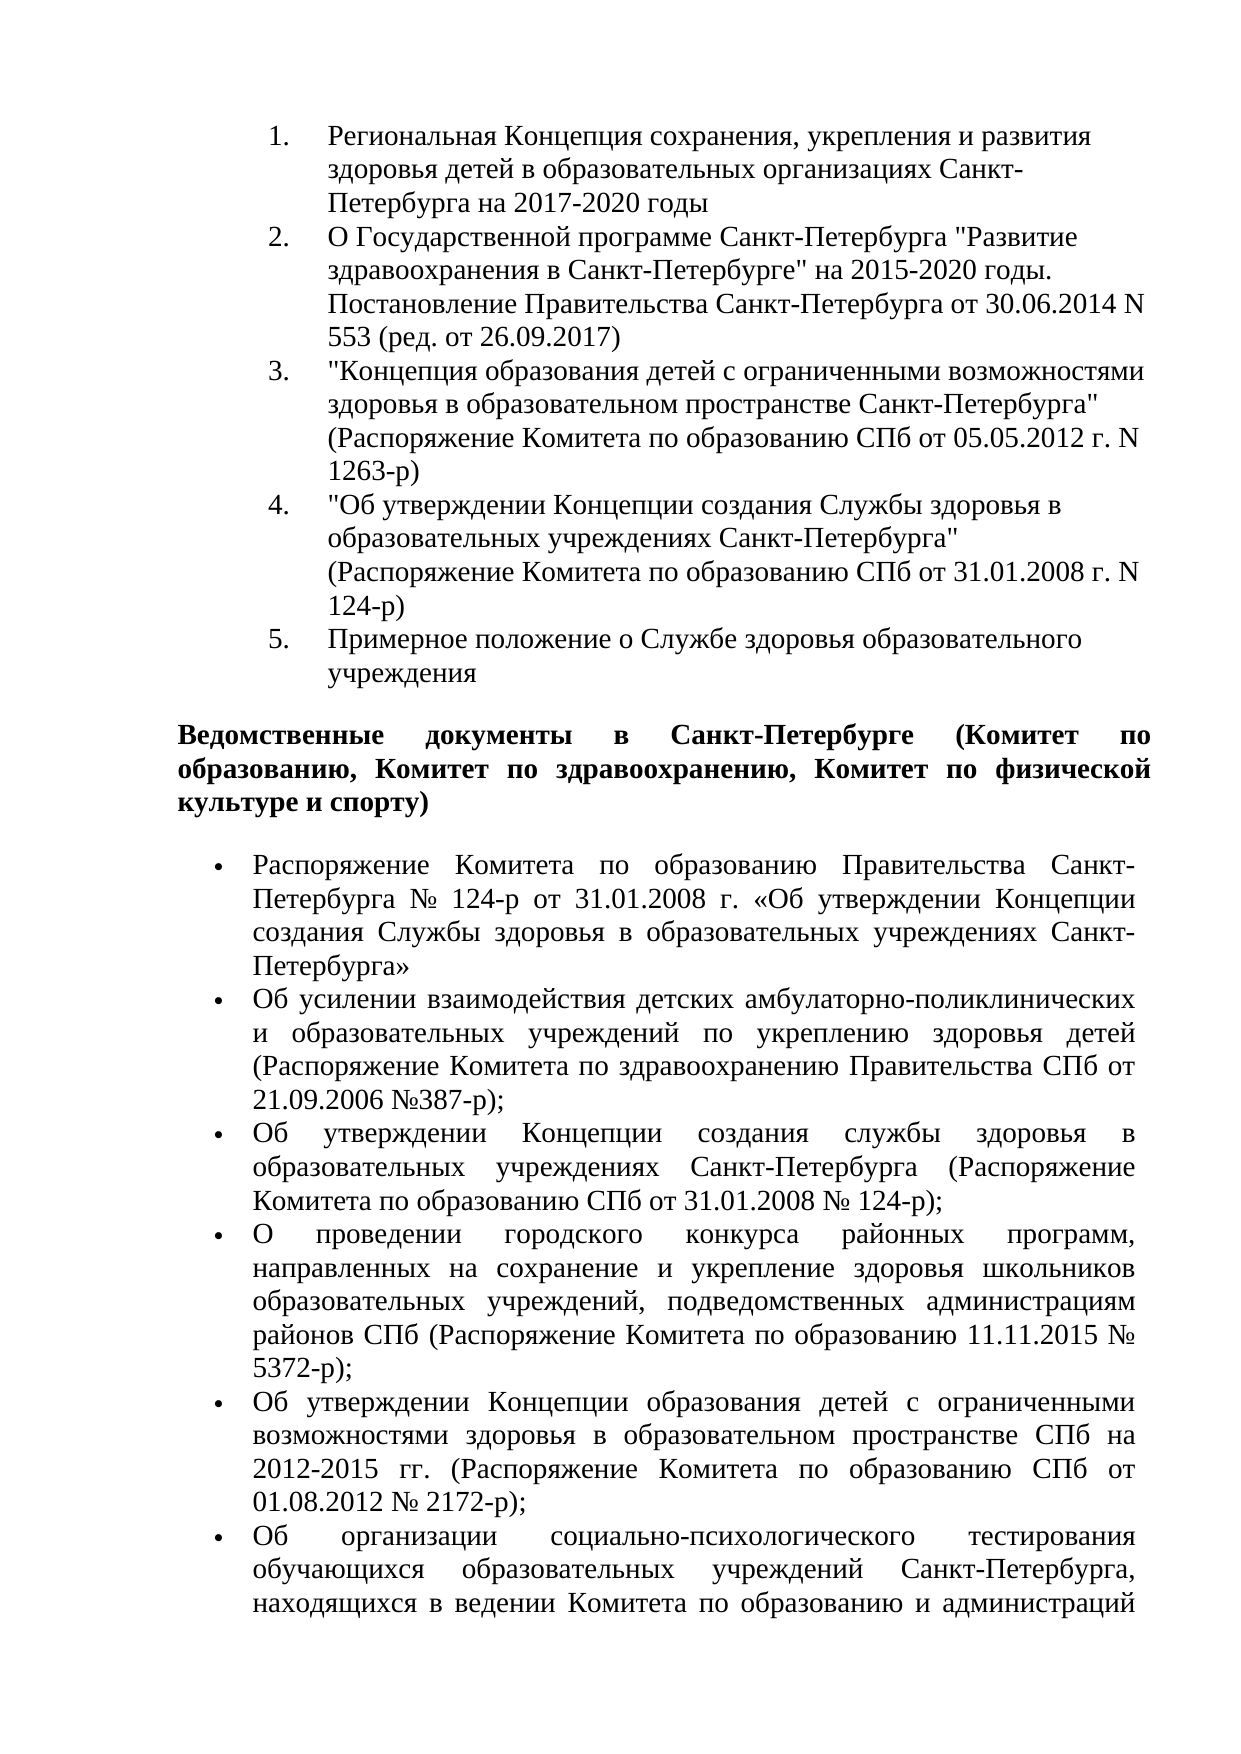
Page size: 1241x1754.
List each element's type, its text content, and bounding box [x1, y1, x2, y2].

list Об утверждении Концепции образования детей с ограниченными возможностями здоровья в образовательном пространстве СПб на 2012-2015 гг. (Распоряжение Комитета по образованию СПб от 01.08.2012 № 2172-р); [215, 1384, 1136, 1518]
list Региональная Концепция сохранения, укрепления и развития здоровья детей в образовательных организациях Санкт-Петербурга на 2017-2020 годы [290, 118, 1152, 219]
list Распоряжение Комитета по образованию Правительства Санкт-Петербурга № 124-р от 31.01.2008 г. «Об утверждении Концепции создания Службы здоровья в образовательных учреждениях Санкт-Петербурга» [215, 847, 1136, 981]
list "Об утверждении Концепции создания Службы здоровья в образовательных учреждениях Санкт-Петербурга" (Распоряжение Комитета по образованию СПб от 31.01.2008 г. N 124-р) [290, 487, 1152, 621]
list Об утверждении Концепции создания службы здоровья в образовательных учреждениях Санкт-Петербурга (Распоряжение Комитета по образованию СПб от 31.01.2008 № 124-р); [215, 1116, 1136, 1216]
list Об усилении взаимодействия детских амбулаторно-поликлинических и образовательных учреждений по укреплению здоровья детей (Распоряжение Комитета по здравоохранению Правительства СПб от 21.09.2006 №387-р); [215, 981, 1136, 1116]
text Ведомственные документы в Санкт-Петербурге (Комитет по образованию, Комитет по здравоохранению, Комитет по физической культуре и спорту) [177, 717, 1152, 818]
list О проведении городского конкурса районных программ, направленных на сохранение и укрепление здоровья школьников образовательных учреждений, подведомственных администрациям районов СПб (Распоряжение Комитета по образованию 11.11.2015 № 5372-р); [215, 1216, 1136, 1384]
list Примерное положение о Службе здоровья образовательного учреждения [290, 621, 1152, 688]
list О Государственной программе Санкт-Петербурга "Развитие здравоохранения в Санкт-Петербурге" на 2015-2020 годы. Постановление Правительства Санкт-Петербурга от 30.06.2014 N 553 (ред. от 26.09.2017) [290, 219, 1152, 353]
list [215, 1518, 1136, 1619]
list "Концепция образования детей с ограниченными возможностями здоровья в образовательном пространстве Санкт-Петербурга" (Распоряжение Комитета по образованию СПб от 05.05.2012 г. N 1263-р) [290, 353, 1152, 487]
